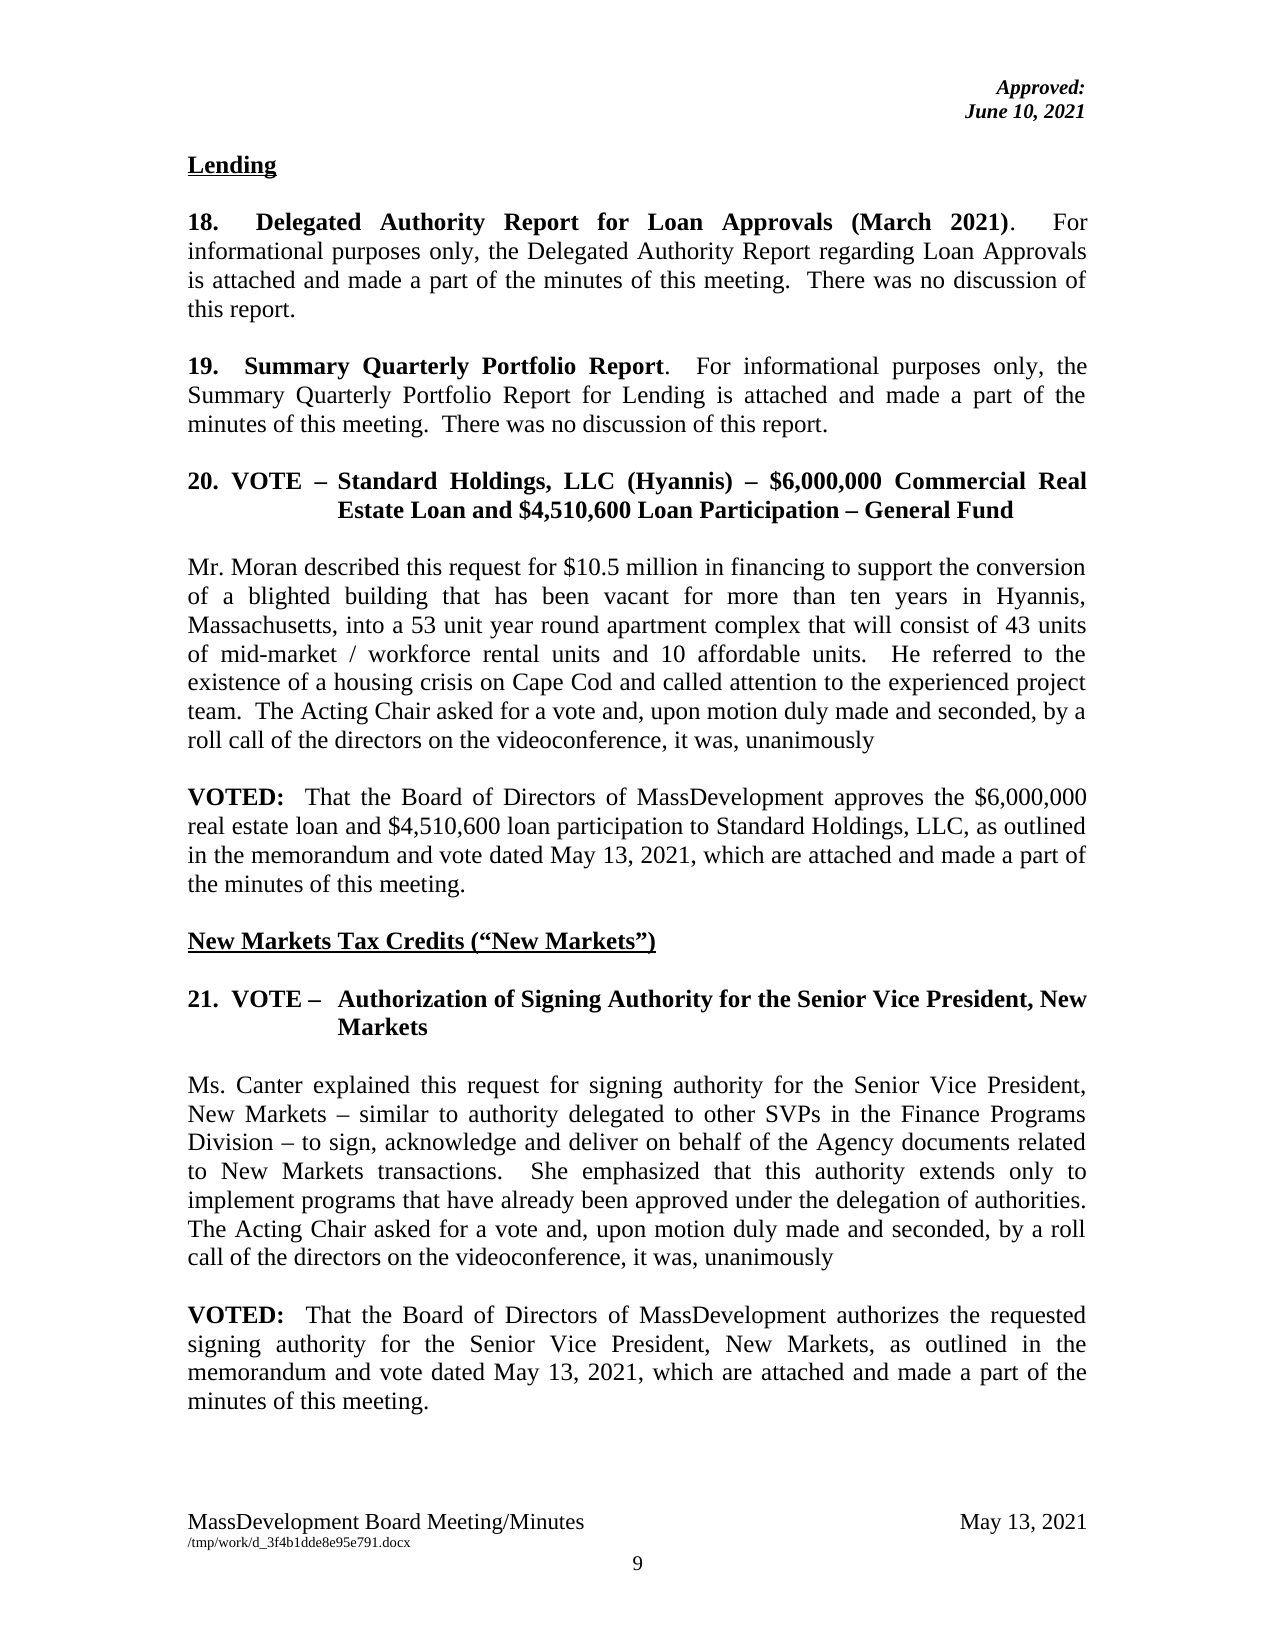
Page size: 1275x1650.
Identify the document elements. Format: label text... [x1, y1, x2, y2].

text 21. VOTE – Authorization of Signing Authority for the Senior Vice President, New Markets [187, 984, 1087, 1041]
text Lending [187, 150, 1012, 179]
text 19. Summary Quarterly Portfolio Report. For informational purposes only, the Summary Quarterly Portfolio Report for Lending is attached and made a part of the minutes of this meeting. There was no discussion of this report. [187, 351, 1087, 437]
text Ms. Canter explained this request for signing authority for the Senior Vice President, New Markets – similar to authority delegated to other SVPs in the Finance Programs Division – to sign, acknowledge and deliver on behalf of the Agency documents related to New Markets transactions. She emphasized that this authority extends only to implement programs that have already been approved under the delegation of authorities. The Acting Chair asked for a vote and, upon motion duly made and seconded, by a roll call of the directors on the videoconference, it was, unanimously [187, 1070, 1087, 1271]
text 18. Delegated Authority Report for Loan Approvals (March 2021). For informational purposes only, the Delegated Authority Report regarding Loan Approvals is attached and made a part of the minutes of this meeting. There was no discussion of this report. [187, 207, 1087, 322]
text 20. VOTE – Standard Holdings, LLC (Hyannis) – $6,000,000 Commercial Real Estate Loan and $4,510,600 Loan Participation – General Fund [187, 466, 1087, 524]
text Mr. Moran described this request for $10.5 million in financing to support the conversion of a blighted building that has been vacant for more than ten years in Hyannis, Massachusetts, into a 53 unit year round apartment complex that will consist of 43 units of mid-market / workforce rental units and 10 affordable units. He referred to the existence of a housing crisis on Cape Cod and called attention to the experienced project team. The Acting Chair asked for a vote and, upon motion duly made and seconded, by a roll call of the directors on the videoconference, it was, unanimously [187, 552, 1087, 754]
text VOTED: That the Board of Directors of MassDevelopment approves the $6,000,000 real estate loan and $4,510,600 loan participation to Standard Holdings, LLC, as outlined in the memorandum and vote dated May 13, 2021, which are attached and made a part of the minutes of this meeting. [187, 782, 1087, 897]
text VOTED: That the Board of Directors of MassDevelopment authorizes the requested signing authority for the Senior Vice President, New Markets, as outlined in the memorandum and vote dated May 13, 2021, which are attached and made a part of the minutes of this meeting. [187, 1300, 1087, 1415]
text New Markets Tax Credits (“New Markets”) [187, 926, 1012, 955]
